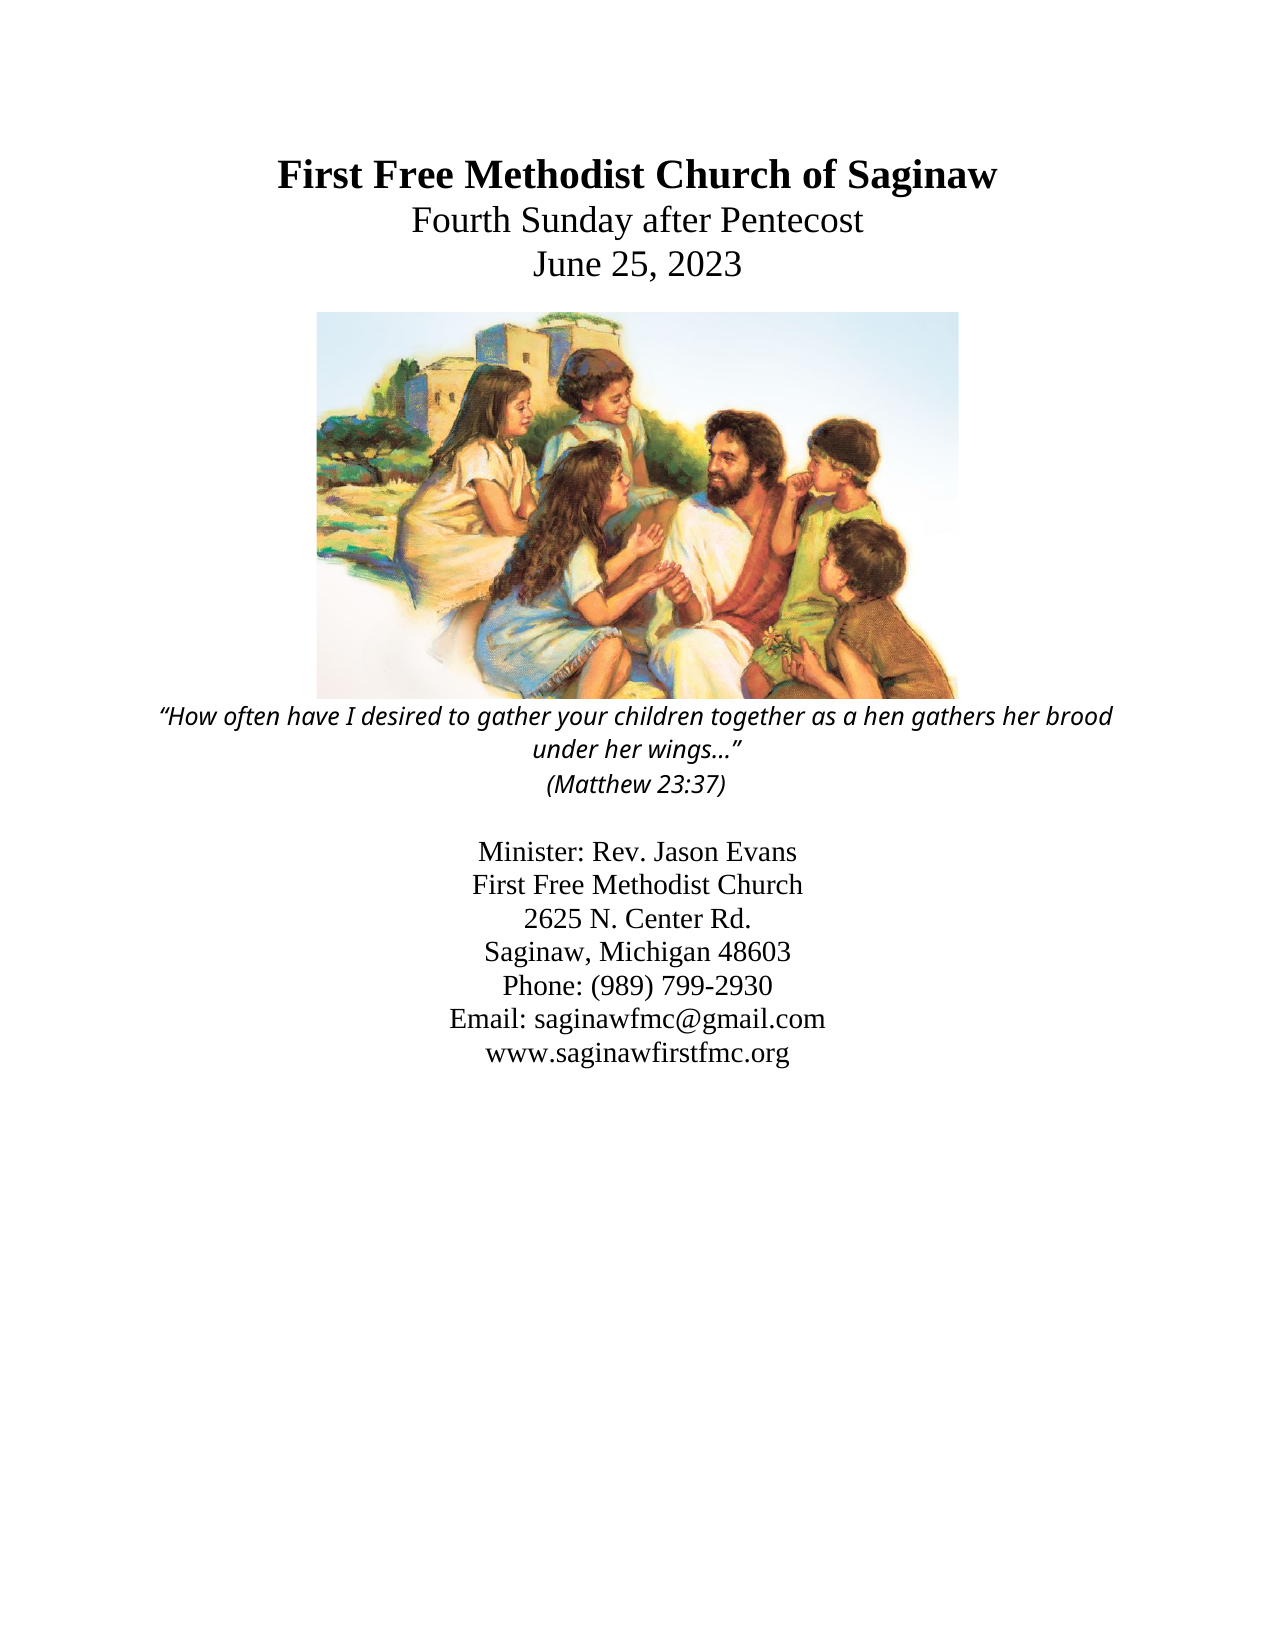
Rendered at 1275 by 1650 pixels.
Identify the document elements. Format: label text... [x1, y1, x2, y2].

text 2625 N. Center Rd. [150, 901, 1125, 934]
text (Matthew 23:37) [150, 766, 1125, 800]
text June 25, 2023 [150, 241, 1125, 284]
text Fourth Sunday after Pentecost [150, 198, 1125, 241]
text Email: saginawfmc@gmail.com [150, 1002, 1125, 1035]
text www.saginawfirstfmc.org [150, 1035, 1125, 1069]
text “How often have I desired to gather your children together as a hen gathers her brood under her wings…” [150, 698, 1125, 766]
text Saginaw, Michigan 48603 [150, 934, 1125, 968]
text First Free Methodist Church of Saginaw [150, 150, 1125, 198]
text Phone: (989) 799-2930 [150, 968, 1125, 1002]
text First Free Methodist Church [150, 867, 1125, 901]
text Minister: Rev. Jason Evans [150, 834, 1125, 867]
picture [316, 312, 959, 699]
